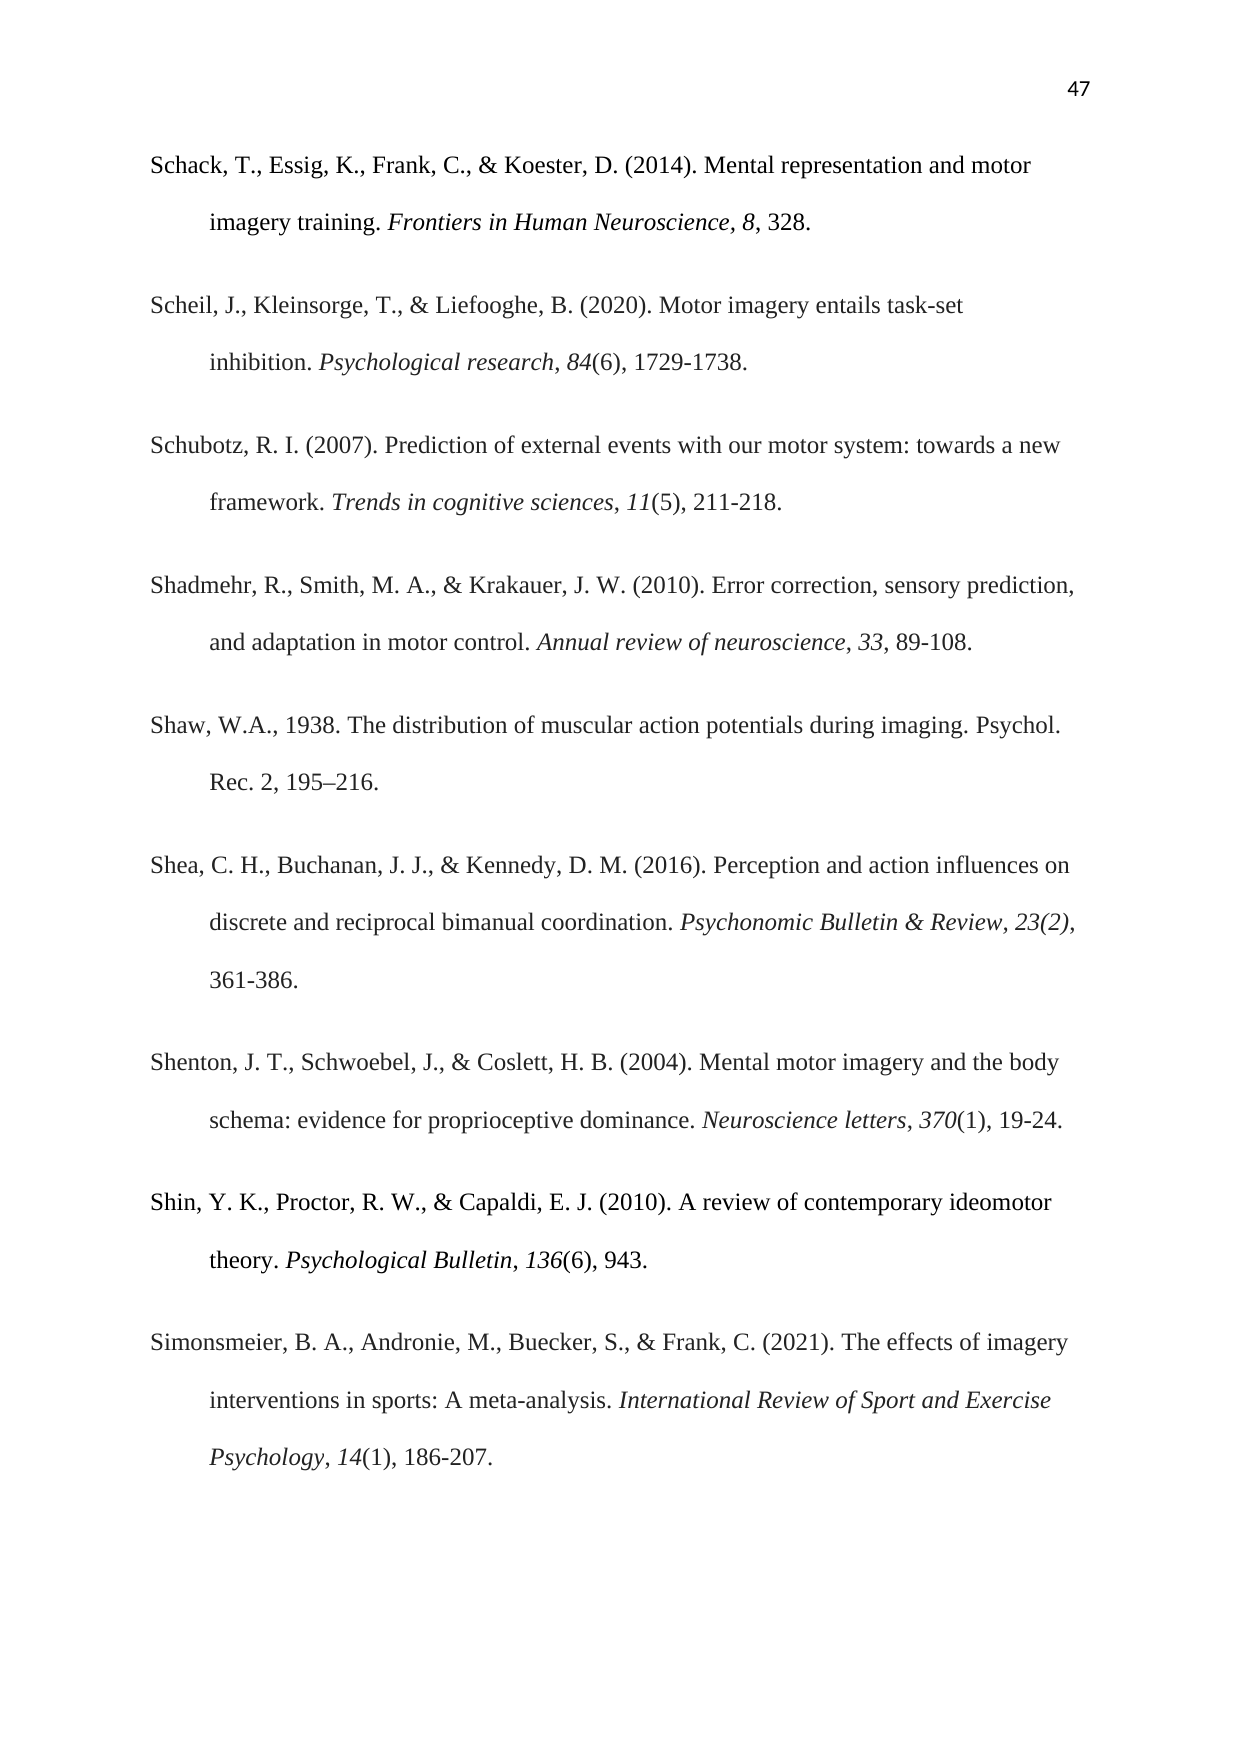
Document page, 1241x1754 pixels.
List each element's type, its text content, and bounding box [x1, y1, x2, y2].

text Shin, Y. K., Proctor, R. W., & Capaldi, E. J. (2010). A review of contemporary ideomotor theory. Psychological Bulletin, 136(6), 943. [150, 1187, 1090, 1274]
text Simonsmeier, B. A., Andronie, M., Buecker, S., & Frank, C. (2021). The effects of imagery interventions in sports: A meta-analysis. International Review of Sport and Exercise Psychology, 14(1), 186-207. [150, 1327, 1090, 1471]
text Shea, C. H., Buchanan, J. J., & Kennedy, D. M. (2016). Perception and action influences on discrete and reciprocal bimanual coordination. Psychonomic Bulletin & Review, 23(2), 361-386. [150, 850, 1090, 994]
text Scheil, J., Kleinsorge, T., & Liefooghe, B. (2020). Motor imagery entails task-set inhibition. Psychological research, 84(6), 1729-1738. [150, 290, 1090, 376]
text Shenton, J. T., Schwoebel, J., & Coslett, H. B. (2004). Mental motor imagery and the body schema: evidence for proprioceptive dominance. Neuroscience letters, 370(1), 19-24. [150, 1047, 1090, 1134]
text Shaw, W.A., 1938. The distribution of muscular action potentials during imaging. Psychol. Rec. 2, 195–216. [150, 710, 1090, 796]
text Shadmehr, R., Smith, M. A., & Krakauer, J. W. (2010). Error correction, sensory prediction, and adaptation in motor control. Annual review of neuroscience, 33, 89-108. [150, 570, 1090, 656]
text Schubotz, R. I. (2007). Prediction of external events with our motor system: towards a new framework. Trends in cognitive sciences, 11(5), 211-218. [150, 430, 1090, 516]
text Schack, T., Essig, K., Frank, C., & Koester, D. (2014). Mental representation and motor imagery training. Frontiers in Human Neuroscience, 8, 328. [150, 150, 1090, 236]
